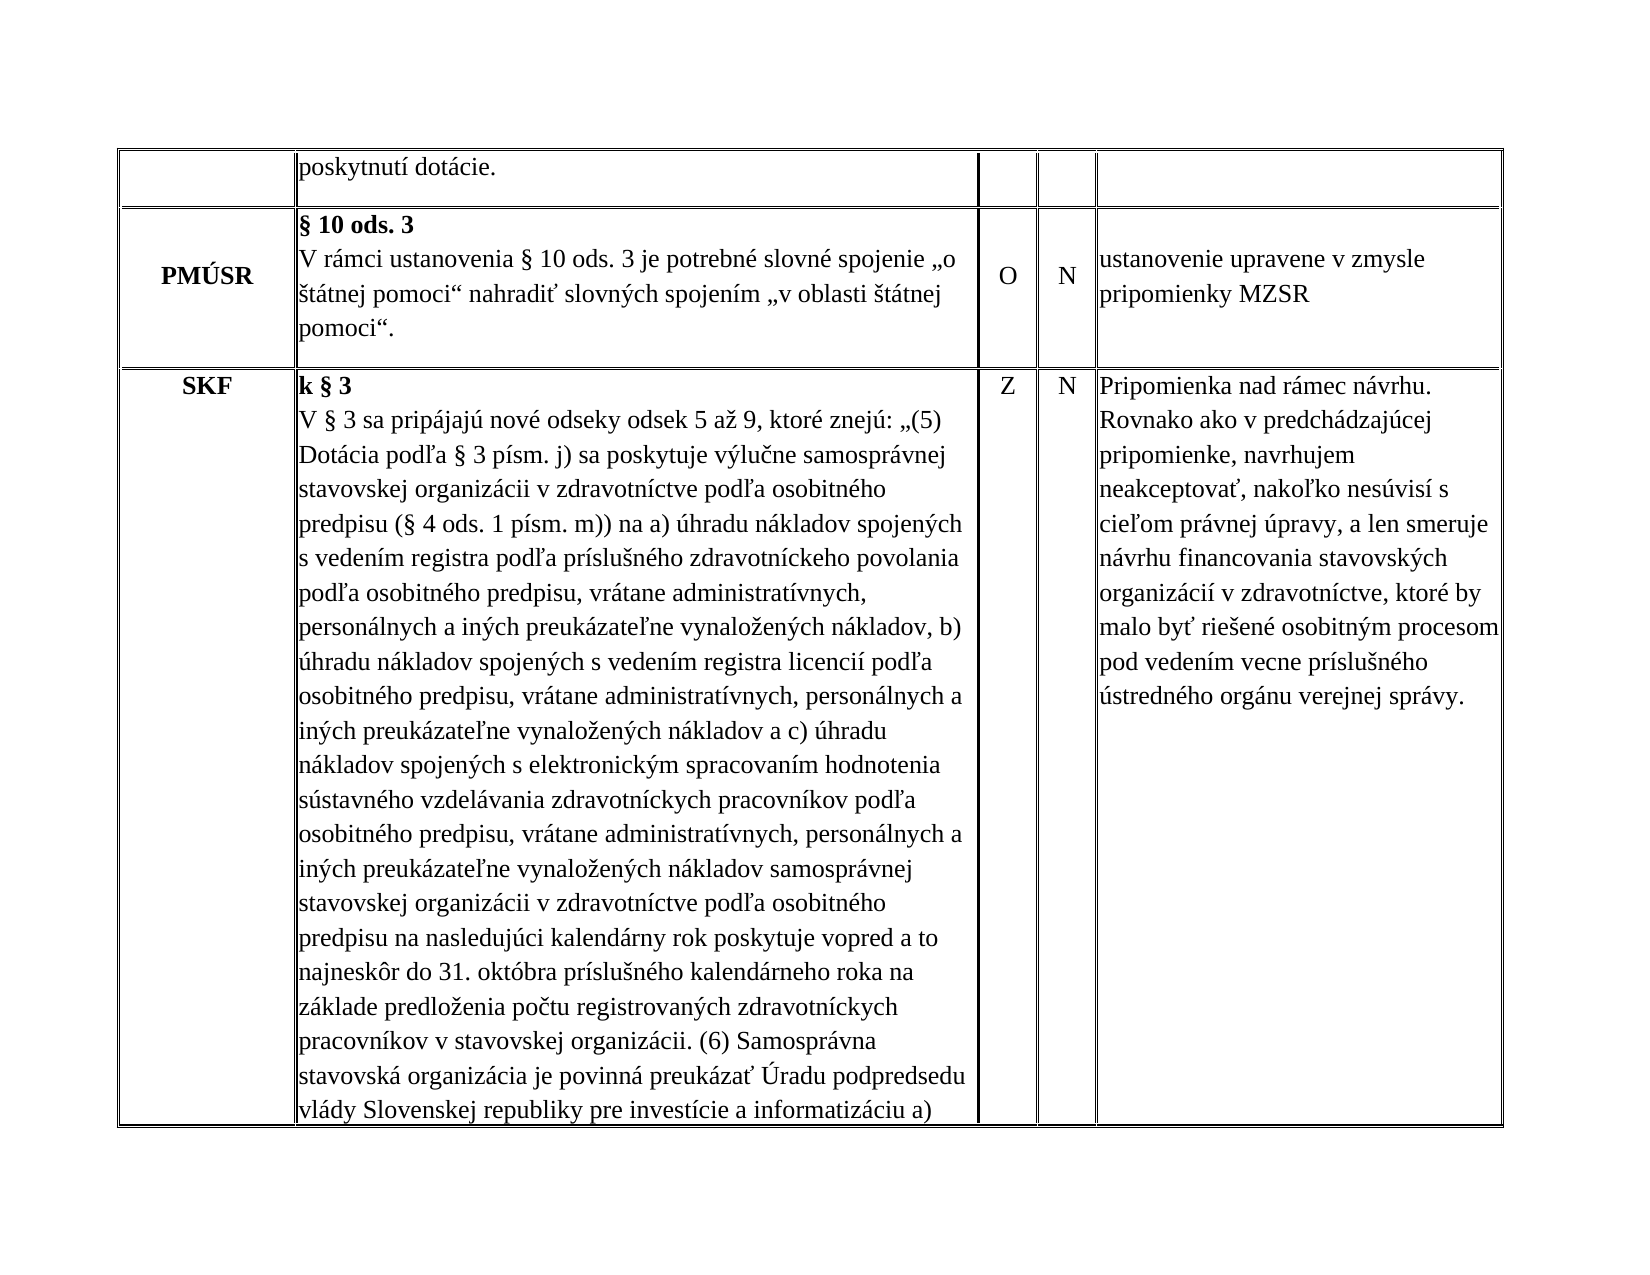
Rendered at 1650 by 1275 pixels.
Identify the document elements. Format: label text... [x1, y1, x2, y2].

table_cell ČA [1038, 151, 1097, 206]
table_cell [1097, 367, 1502, 1124]
table_cell SKF [118, 367, 296, 1124]
table_cell PMÚSR [118, 149, 296, 206]
table_cell § 10 ods. 3 V rámci ustanovenia § 10 ods. 3 je potrebné slovné spojenie „o štátnej pomoci“ nahradiť slovných spojením „v oblasti štátnej pomoci“. [298, 209, 977, 367]
table_cell N [1038, 370, 1097, 1124]
table_cell Z [978, 370, 1038, 1124]
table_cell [296, 370, 978, 1124]
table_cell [296, 151, 978, 206]
table_cell PMÚSR [118, 206, 296, 367]
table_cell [1097, 151, 1501, 206]
table_cell O [980, 209, 1036, 367]
table_cell O [978, 151, 1038, 206]
table_cell ustanovenie upravene v zmysle pripomienky MZSR [1097, 206, 1502, 367]
table_cell N [1039, 209, 1095, 367]
